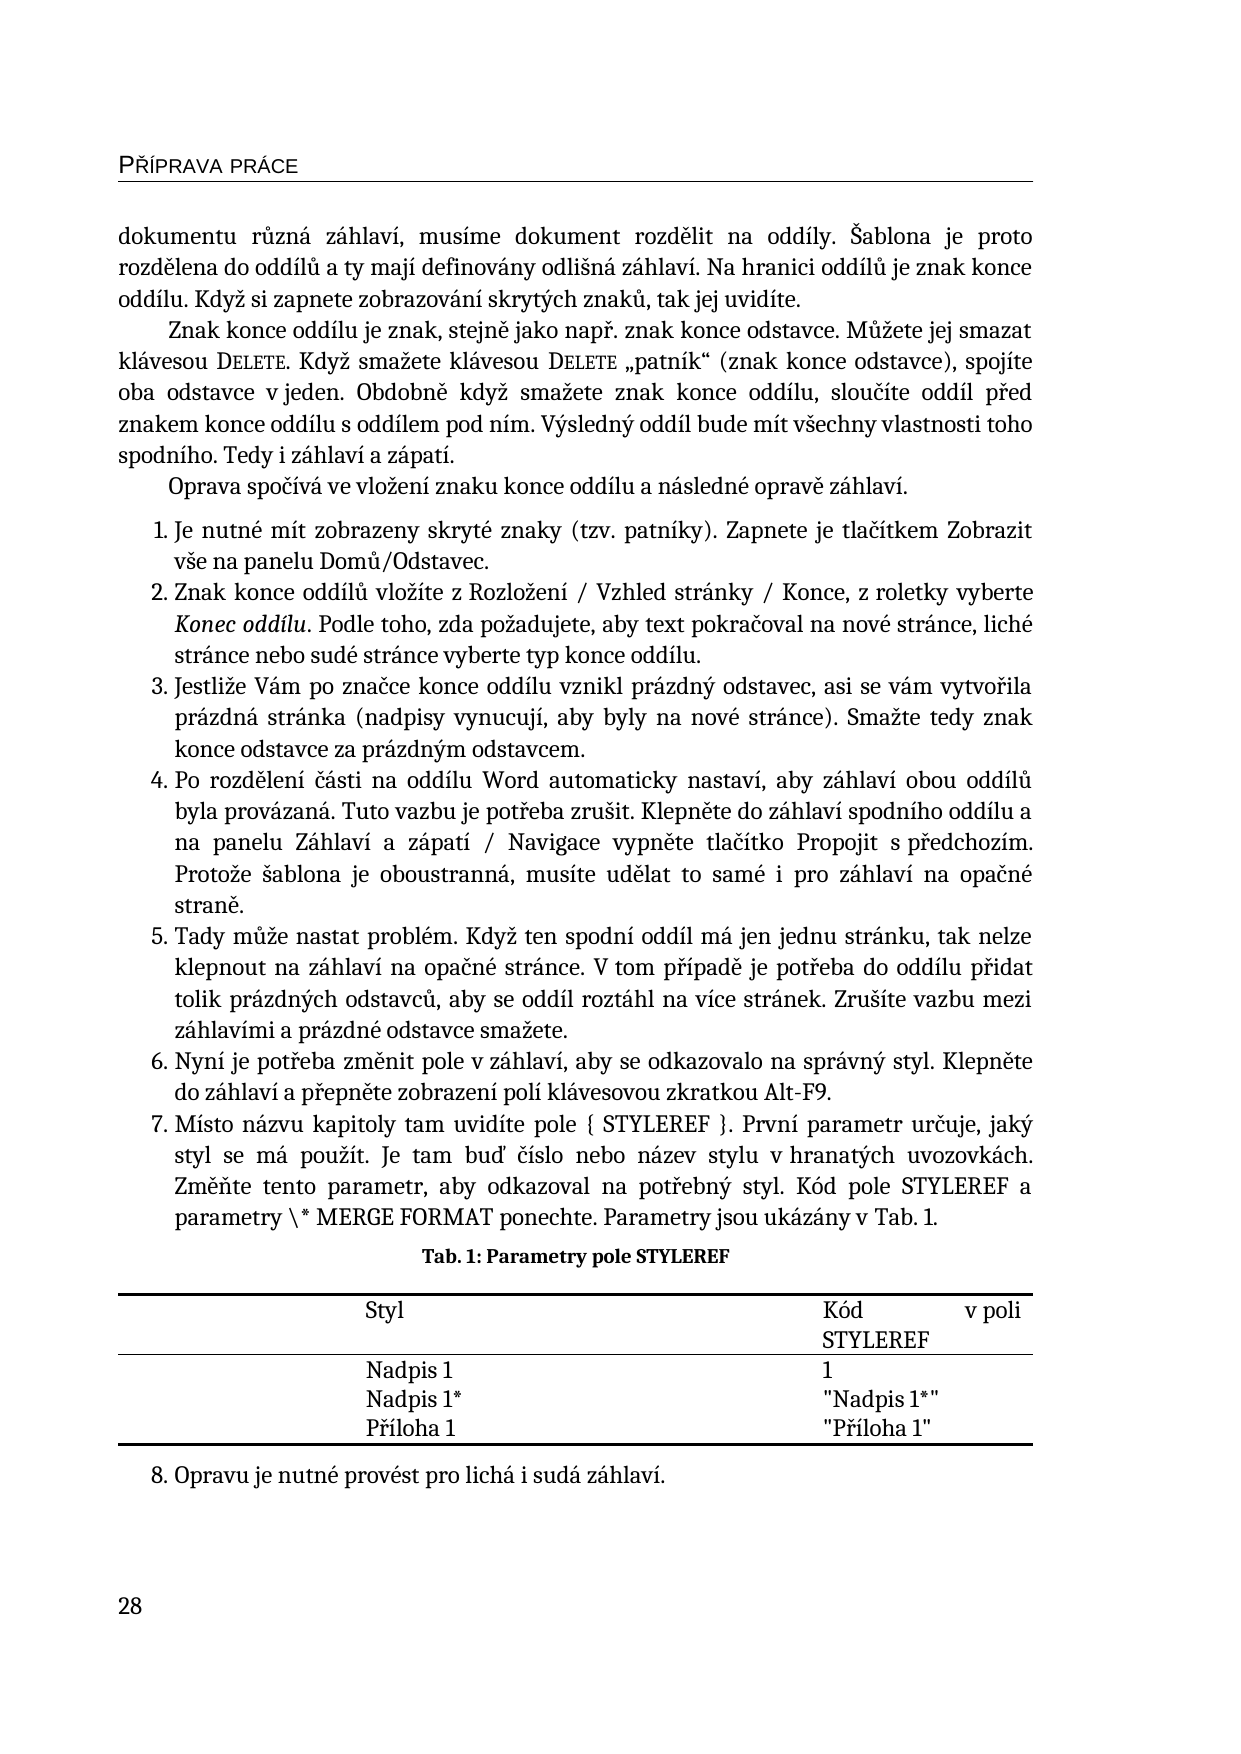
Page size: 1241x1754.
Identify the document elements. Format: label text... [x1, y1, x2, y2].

table_cell 1 [575, 1355, 1032, 1384]
text Znak konce oddílu je znak, stejně jako např. znak konce odstavce. Můžete jej smazat klávesou Delete. Když smažete klávesou Delete „patník“ (znak konce odstavce), spojíte oba odstavce v jeden. Obdobně když smažete znak konce oddílu, sloučíte oddíl před znakem konce oddílu s oddílem pod ním. Výsledný oddíl bude mít všechny vlastnosti toho spodního. Tedy i záhlaví a zápatí. [118, 313, 1033, 469]
list Je nutné mít zobrazeny skryté znaky (tzv. patníky). Zapnete je tlačítkem Zobrazit vše na panelu Domů/Odstavec. [168, 513, 1033, 576]
table_cell Příloha 1 [118, 1414, 575, 1443]
list Místo názvu kapitoly tam uvidíte pole { STYLEREF }. První parametr určuje, jaký styl se má použít. Je tam buď číslo nebo název stylu v hranatých uvozovkách. Změňte tento parametr, aby odkazoval na potřebný styl. Kód pole STYLEREF a parametry \* MERGE FORMAT ponechte. Parametry jsou ukázány v Tab. 1. [168, 1107, 1033, 1232]
table_header Kód v poli STYLEREF [575, 1296, 1032, 1354]
text Oprava spočívá ve vložení znaku konce oddílu a následné opravě záhlaví. [118, 469, 1033, 501]
table_header Styl [118, 1296, 575, 1354]
table_cell Nadpis 1 [118, 1355, 575, 1384]
table_cell "Příloha 1" [575, 1414, 1032, 1443]
list Opravu je nutné provést pro lichá i sudá záhlaví. [168, 1458, 1033, 1490]
table_cell "Nadpis 1*" [575, 1385, 1032, 1414]
list Tady může nastat problém. Když ten spodní oddíl má jen jednu stránku, tak nelze klepnout na záhlaví na opačné stránce. V tom případě je potřeba do oddílu přidat tolik prázdných odstavců, aby se oddíl roztáhl na více stránek. Zrušíte vazbu mezi záhlavími a prázdné odstavce smažete. [168, 919, 1033, 1044]
list Po rozdělení části na oddílu Word automaticky nastaví, aby záhlaví obou oddílů byla provázaná. Tuto vazbu je potřeba zrušit. Klepněte do záhlaví spodního oddílu a na panelu Záhlaví a zápatí / Navigace vypněte tlačítko Propojit s předchozím. Protože šablona je oboustranná, musíte udělat to samé i pro záhlaví na opačné straně. [168, 763, 1033, 919]
table_cell Nadpis 1* [118, 1385, 575, 1414]
list Nyní je potřeba změnit pole v záhlaví, aby se odkazovalo na správný styl. Klepněte do záhlaví a přepněte zobrazení polí klávesovou zkratkou Alt-F9. [168, 1044, 1033, 1107]
list Znak konce oddílů vložíte z Rozložení / Vzhled stránky / Konce, z roletky vyberte Konec oddílu. Podle toho, zda požadujete, aby text pokračoval na nové stránce, liché stránce nebo sudé stránce vyberte typ konce oddílu. [168, 576, 1033, 669]
list Jestliže Vám po značce konce oddílu vznikl prázdný odstavec, asi se vám vytvořila prázdná stránka (nadpisy vynucují, aby byly na nové stránce). Smažte tedy znak konce odstavce za prázdným odstavcem. [168, 669, 1033, 763]
